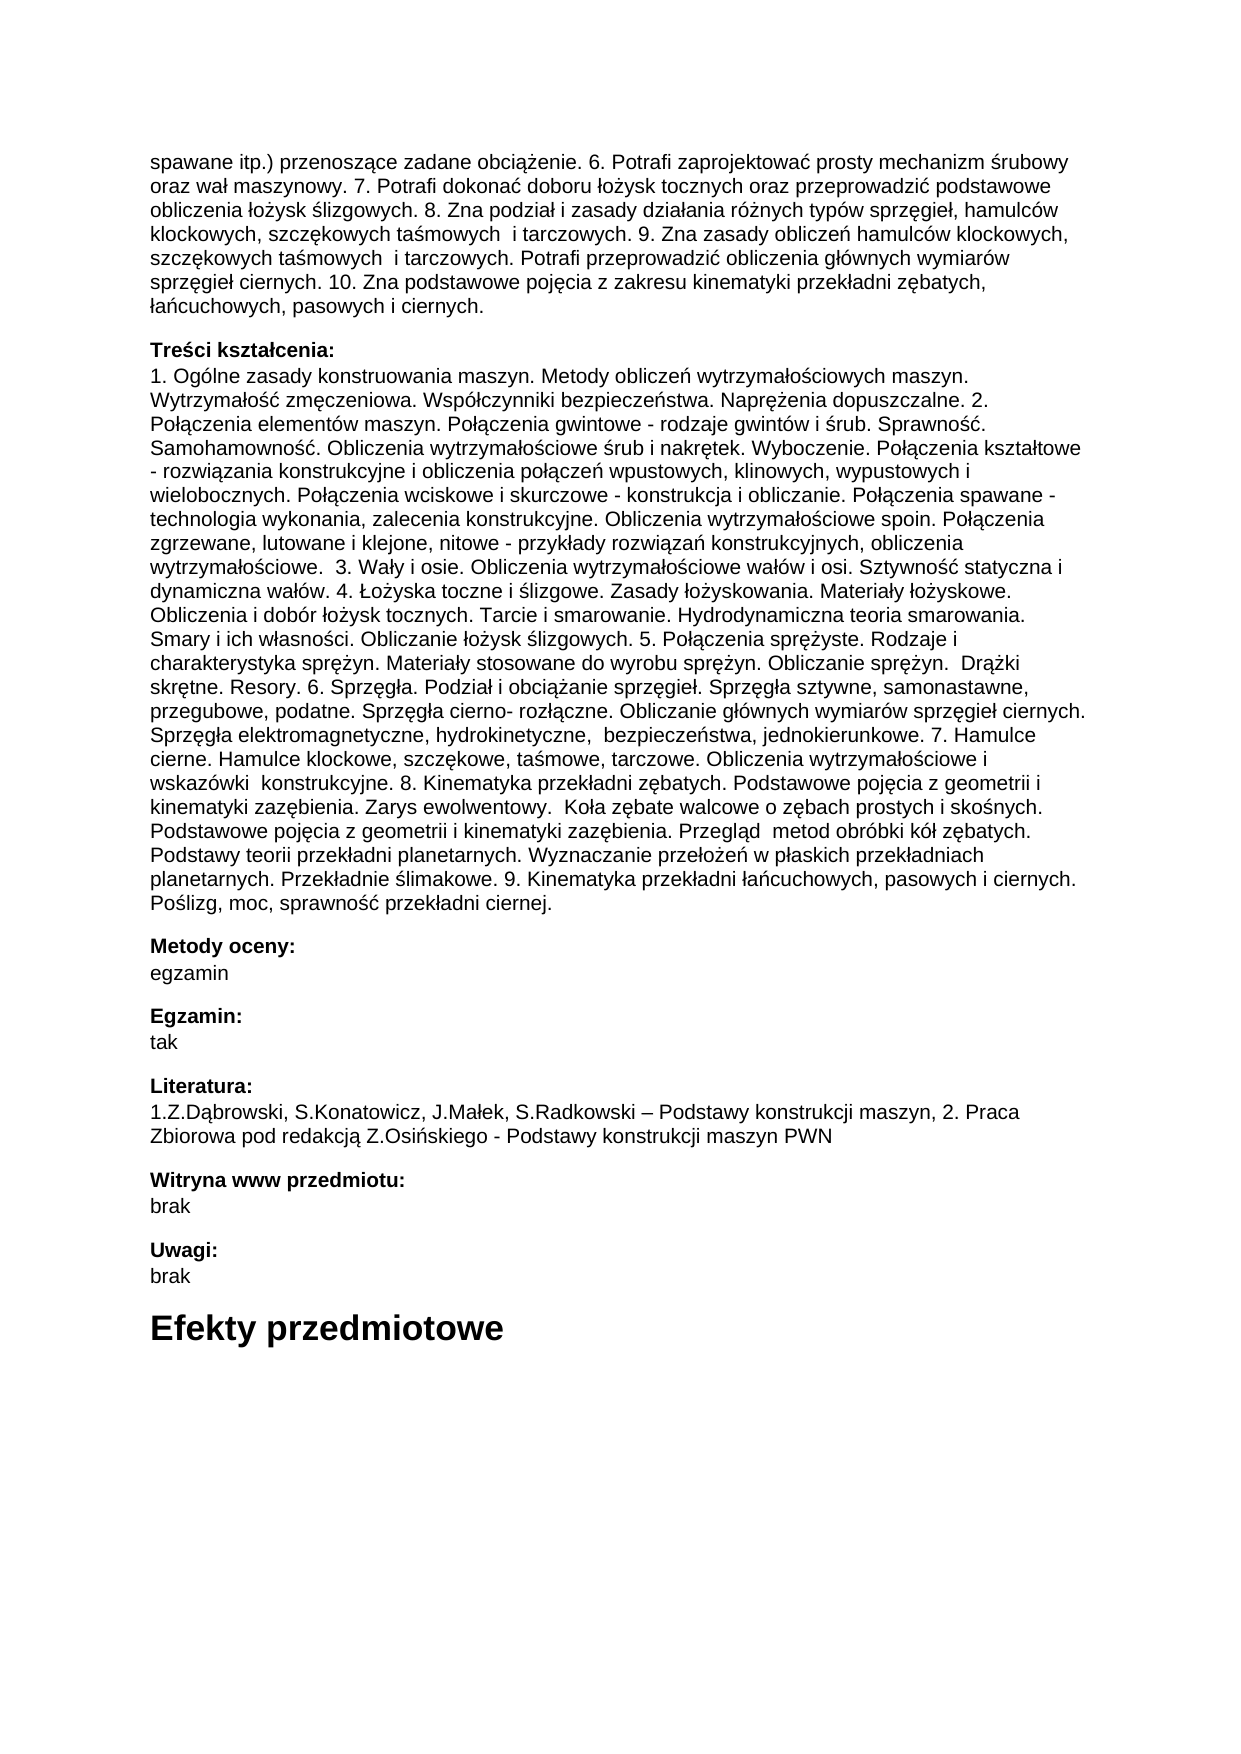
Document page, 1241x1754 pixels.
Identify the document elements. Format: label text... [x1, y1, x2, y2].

text egzamin [150, 960, 1090, 984]
text tak [150, 1030, 1090, 1054]
text Witryna www przedmiotu: [150, 1168, 1090, 1192]
text Literatura: [150, 1074, 1090, 1098]
text 1. Ogólne zasady konstruowania maszyn. Metody obliczeń wytrzymałościowych maszyn. Wytrzymałość zmęczeniowa. Współczynniki bezpieczeństwa. Naprężenia dopuszczalne. 2. Połączenia elementów maszyn. Połączenia gwintowe - rodzaje gwintów i śrub. Sprawność. Samohamowność. Obliczenia wytrzymałościowe śrub i nakrętek. Wyboczenie. Połączenia kształtowe - rozwiązania konstrukcyjne i obliczenia połączeń wpustowych, klinowych, wypustowych i wielobocznych. Połączenia wciskowe i skurczowe - konstrukcja i obliczanie. Połączenia spawane - technologia wykonania, zalecenia konstrukcyjne. Obliczenia wytrzymałościowe spoin. Połączenia zgrzewane, lutowane i klejone, nitowe - przykłady rozwiązań konstrukcyjnych, obliczenia wytrzymałościowe. 3. Wały i osie. Obliczenia wytrzymałościowe wałów i osi. Sztywność statyczna i dynamiczna wałów. 4. Łożyska toczne i ślizgowe. Zasady łożyskowania. Materiały łożyskowe. Obliczenia i dobór łożysk tocznych. Tarcie i smarowanie. Hydrodynamiczna teoria smarowania. Smary i ich własności. Obliczanie łożysk ślizgowych. 5. Połączenia sprężyste. Rodzaje i charakterystyka sprężyn. Materiały stosowane do wyrobu sprężyn. Obliczanie sprężyn. Drążki skrętne. Resory. 6. Sprzęgła. Podział i obciążanie sprzęgieł. Sprzęgła sztywne, samonastawne, przegubowe, podatne. Sprzęgła cierno- rozłączne. Obliczanie głównych wymiarów sprzęgieł ciernych. Sprzęgła elektromagnetyczne, hydrokinetyczne, bezpieczeństwa, jednokierunkowe. 7. Hamulce cierne. Hamulce klockowe, szczękowe, taśmowe, tarczowe. Obliczenia wytrzymałościowe i wskazówki konstrukcyjne. 8. Kinematyka przekładni zębatych. Podstawowe pojęcia z geometrii i kinematyki zazębienia. Zarys ewolwentowy. Koła zębate walcowe o zębach prostych i skośnych. Podstawowe pojęcia z geometrii i kinematyki zazębienia. Przegląd metod obróbki kół zębatych. Podstawy teorii przekładni planetarnych. Wyznaczanie przełożeń w płaskich przekładniach planetarnych. Przekładnie ślimakowe. 9. Kinematyka przekładni łańcuchowych, pasowych i ciernych. Poślizg, moc, sprawność przekładni ciernej. [150, 363, 1090, 914]
text brak [150, 1263, 1090, 1287]
text Uwagi: [150, 1237, 1090, 1261]
text Metody oceny: [150, 934, 1090, 958]
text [150, 150, 1090, 318]
text 1.Z.Dąbrowski, S.Konatowicz, J.Małek, S.Radkowski – Podstawy konstrukcji maszyn, 2. Praca Zbiorowa pod redakcją Z.Osińskiego - Podstawy konstrukcji maszyn PWN [150, 1100, 1090, 1148]
subtitle Efekty przedmiotowe [150, 1307, 1090, 1348]
text brak [150, 1194, 1090, 1218]
text Treści kształcenia: [150, 337, 1090, 361]
text Egzamin: [150, 1004, 1090, 1028]
